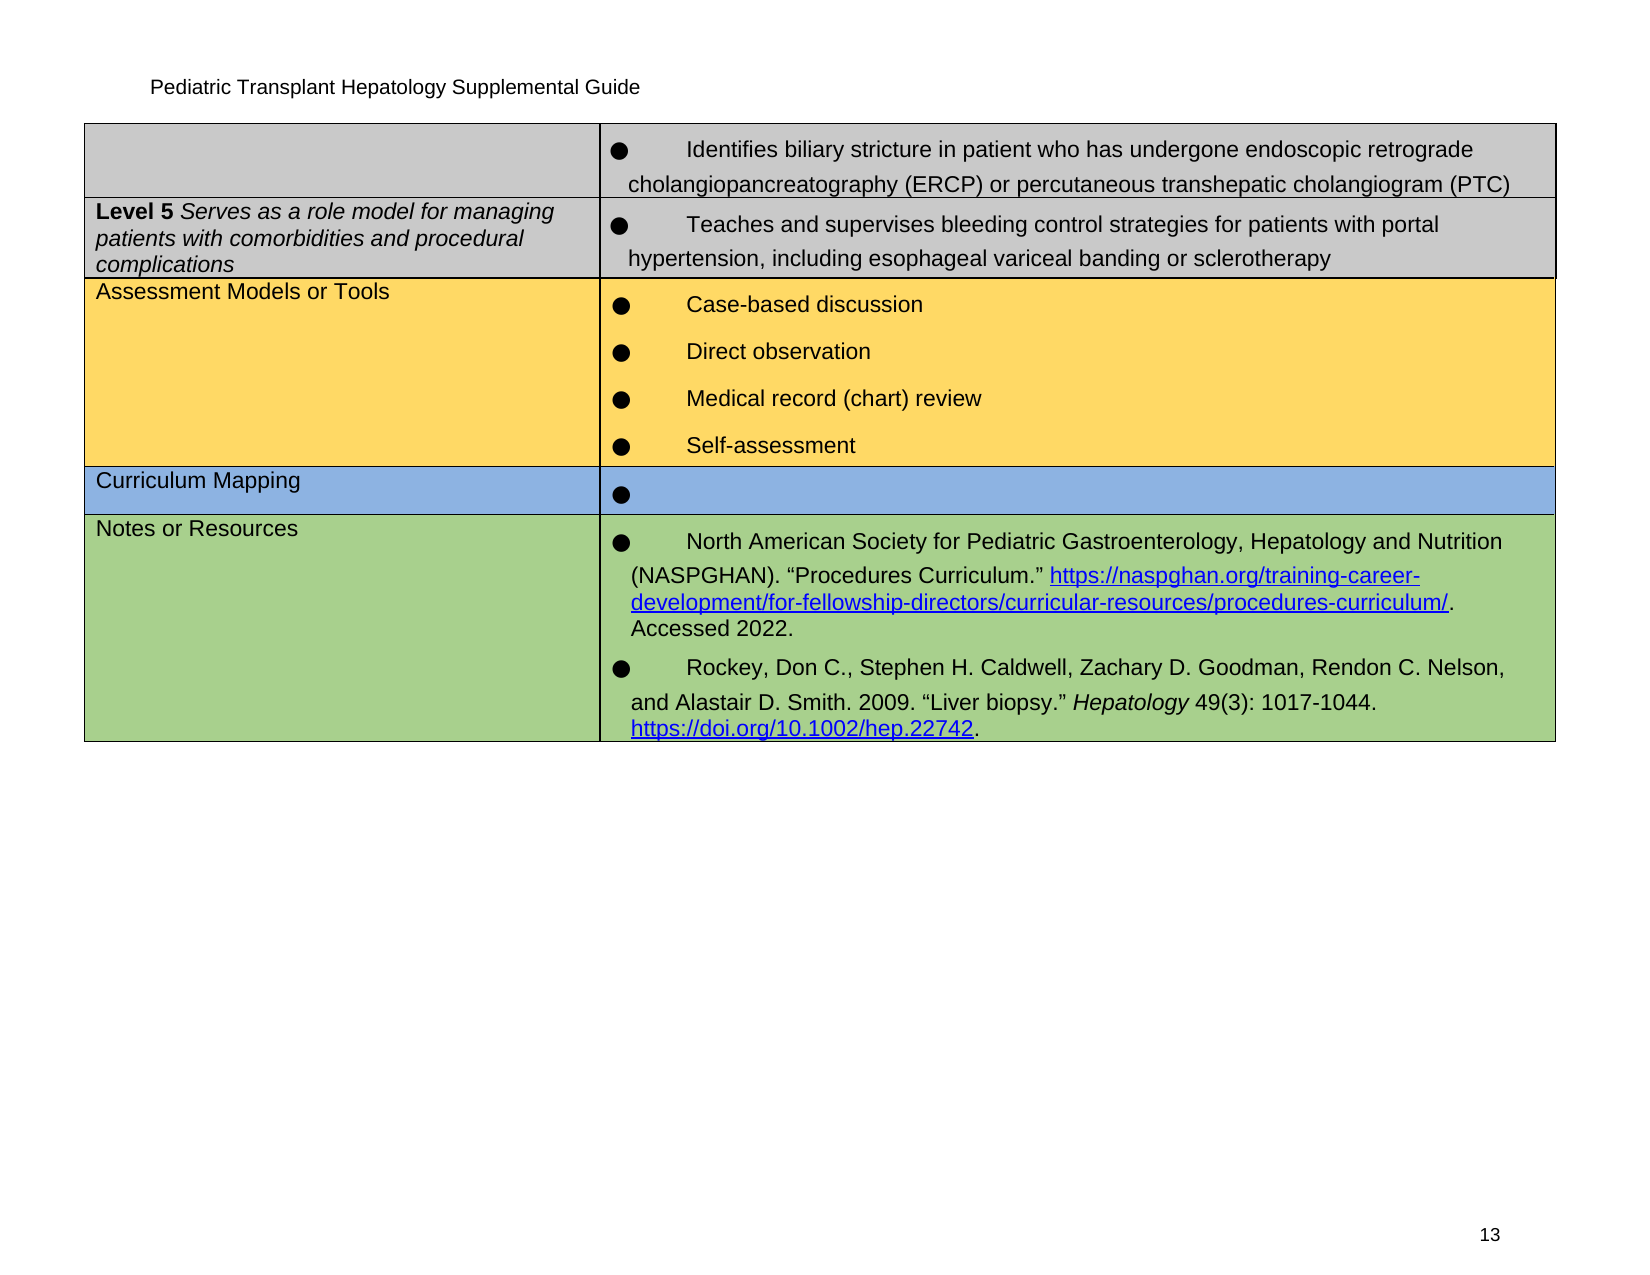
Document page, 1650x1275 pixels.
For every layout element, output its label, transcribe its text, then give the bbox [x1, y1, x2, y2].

table_cell Case-based discussion Direct observation Medical record (chart) review Self-assessment [601, 277, 1555, 466]
table_cell North American Society for Pediatric Gastroenterology, Hepatology and Nutrition (NASPGHAN). “Procedures Curriculum.” https://naspghan.org/training-career-development/for-fellowship-directors/curricular-resources/procedures-curriculum/. Accessed 2022. Rockey, Don C., Stephen H. Caldwell, Zachary D. Goodman, Rendon C. Nelson, and Alastair D. Smith. 2009. “Liver biopsy.” Hepatology 49(3): 1017-1044. https://doi.org/10.1002/hep.22742. [601, 514, 1555, 741]
table_cell Level 5 Serves as a role model for managing patients with comorbidities and procedural complications [85, 198, 599, 277]
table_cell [85, 124, 599, 197]
table_cell Teaches and supervises bleeding control strategies for patients with portal hypertension, including esophageal variceal banding or sclerotherapy [601, 198, 1555, 277]
table_cell Curriculum Mapping [85, 467, 599, 514]
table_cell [601, 124, 1555, 197]
table_cell Assessment Models or Tools [85, 279, 599, 466]
table_cell Notes or Resources [85, 515, 599, 741]
table_cell [601, 466, 1555, 514]
